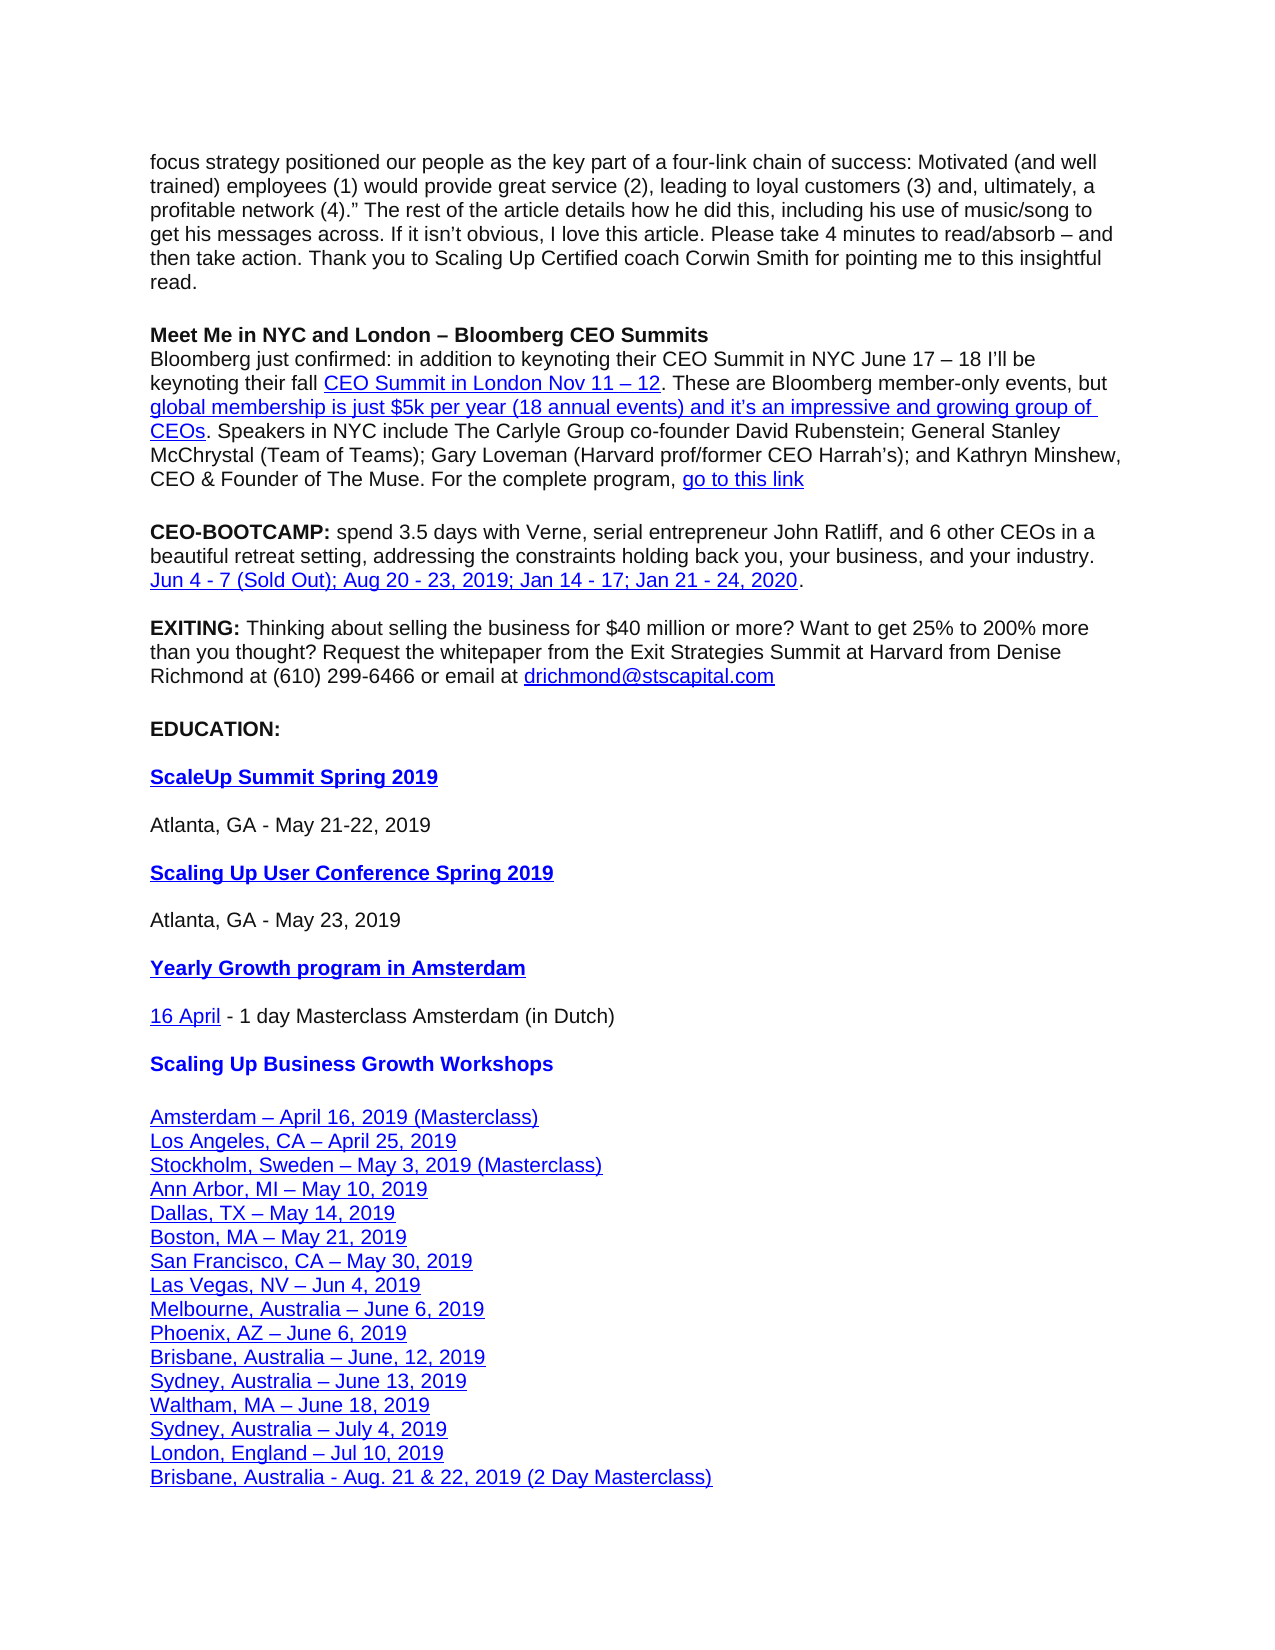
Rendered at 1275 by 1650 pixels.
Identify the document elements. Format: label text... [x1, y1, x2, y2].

text Meet Me in NYC and London – Bloomberg CEO Summits Bloomberg just confirmed: in addition to keynoting their CEO Summit in NYC June 17 – 18 I’ll be keynoting their fall CEO Summit in London Nov 11 – 12. These are Bloomberg member-only events, but global membership is just $5k per year (18 annual events) and it’s an impressive and growing group of CEOs. Speakers in NYC include The Carlyle Group co-founder David Rubenstein; General Stanley McChrystal (Team of Teams); Gary Loveman (Harvard prof/former CEO Harrah’s); and Kathryn Minshew, CEO & Founder of The Muse. For the complete program, go to this link [150, 323, 1125, 491]
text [150, 1105, 1125, 1488]
text CEO-BOOTCAMP: spend 3.5 days with Verne, serial entrepreneur John Ratliff, and 6 other CEOs in a beautiful retreat setting, addressing the constraints holding back you, your business, and your industry. Jun 4 - 7 (Sold Out); Aug 20 - 23, 2019; Jan 14 - 17; Jan 21 - 24, 2020. EXITING: Thinking about selling the business for $40 million or more? Want to get 25% to 200% more than you thought? Request the whitepaper from the Exit Strategies Summit at Harvard from Denise Richmond at (610) 299-6466 or email at drichmond@stscapital.com [150, 520, 1125, 687]
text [150, 150, 1125, 294]
text EDUCATION: ScaleUp Summit Spring 2019 Atlanta, GA - May 21-22, 2019 Scaling Up User Conference Spring 2019 Atlanta, GA - May 23, 2019 Yearly Growth program in Amsterdam 16 April - 1 day Masterclass Amsterdam (in Dutch) Scaling Up Business Growth Workshops [150, 717, 1125, 1076]
